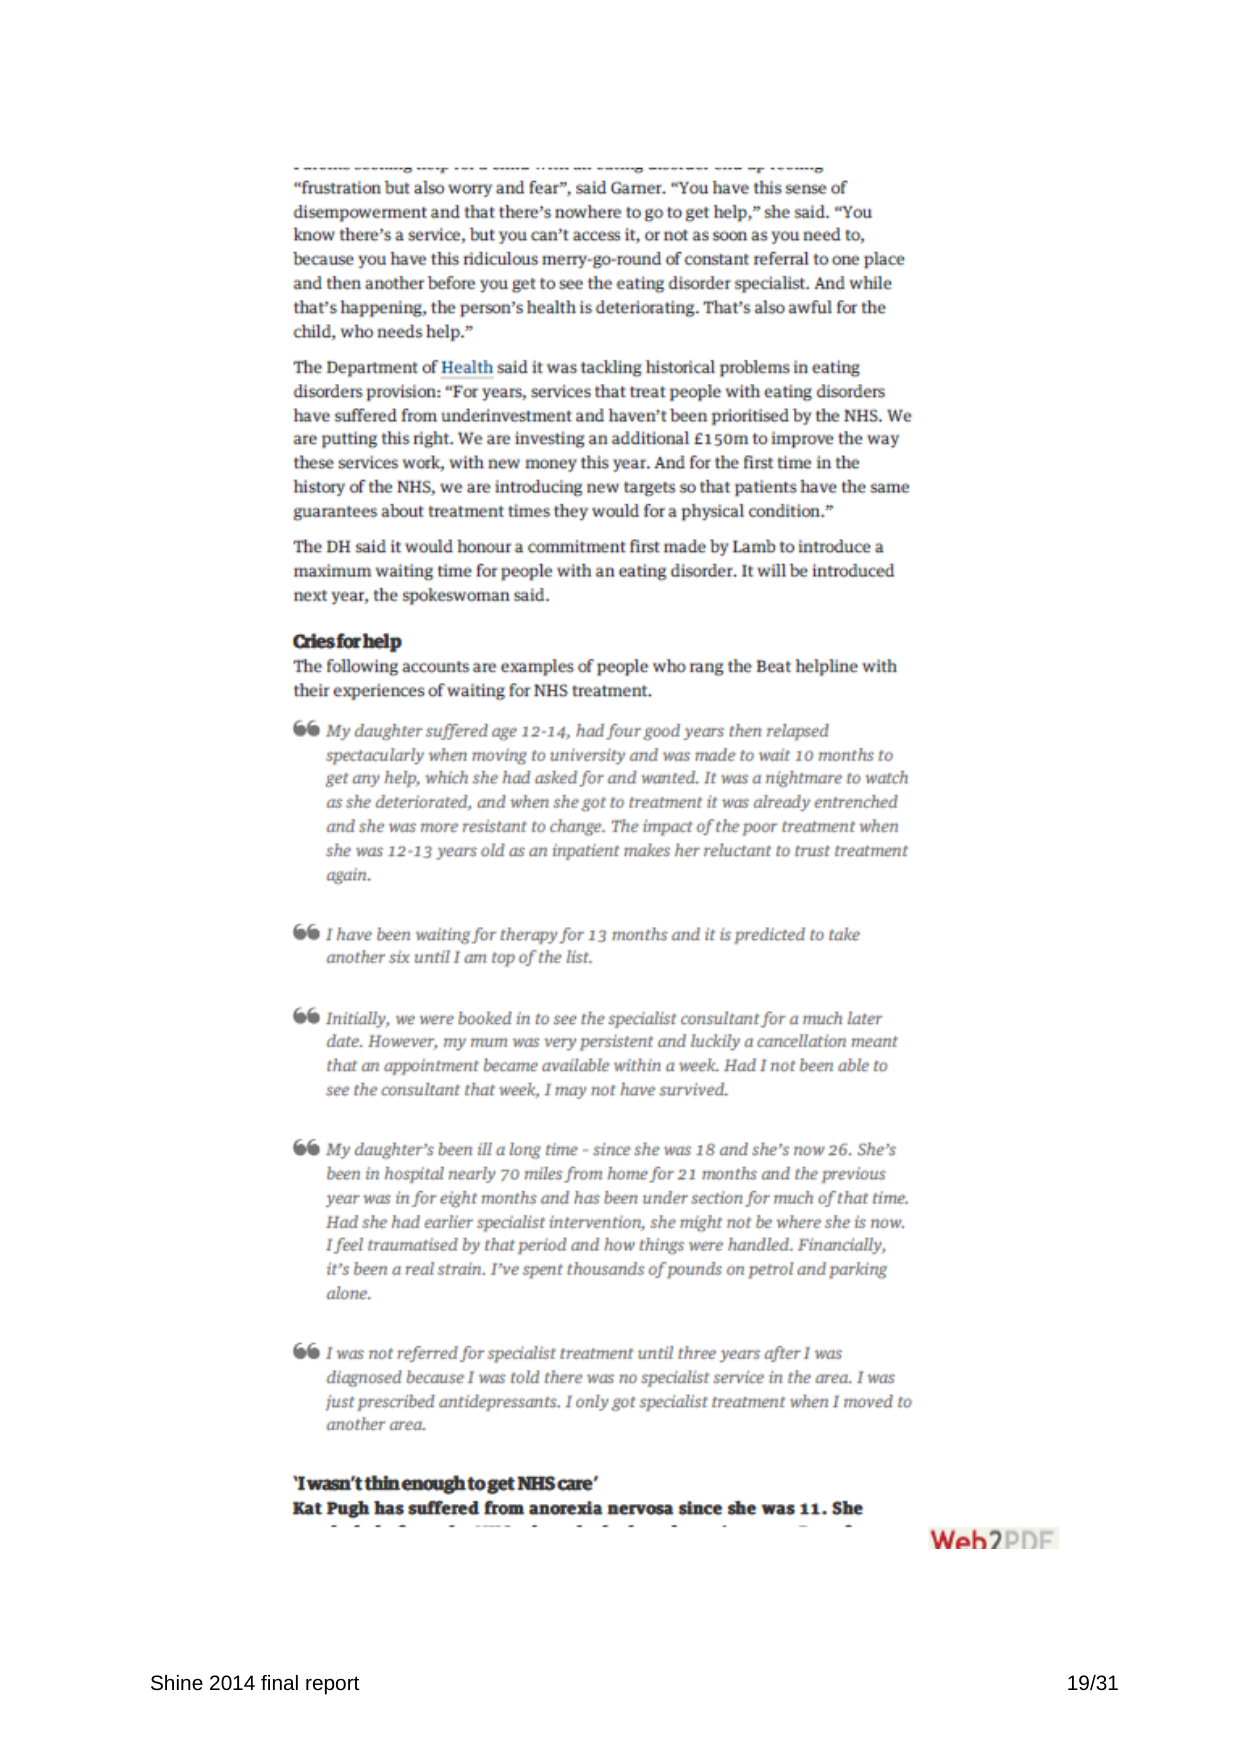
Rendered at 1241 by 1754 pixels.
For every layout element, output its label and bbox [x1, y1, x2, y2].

picture [150, 150, 1091, 1549]
